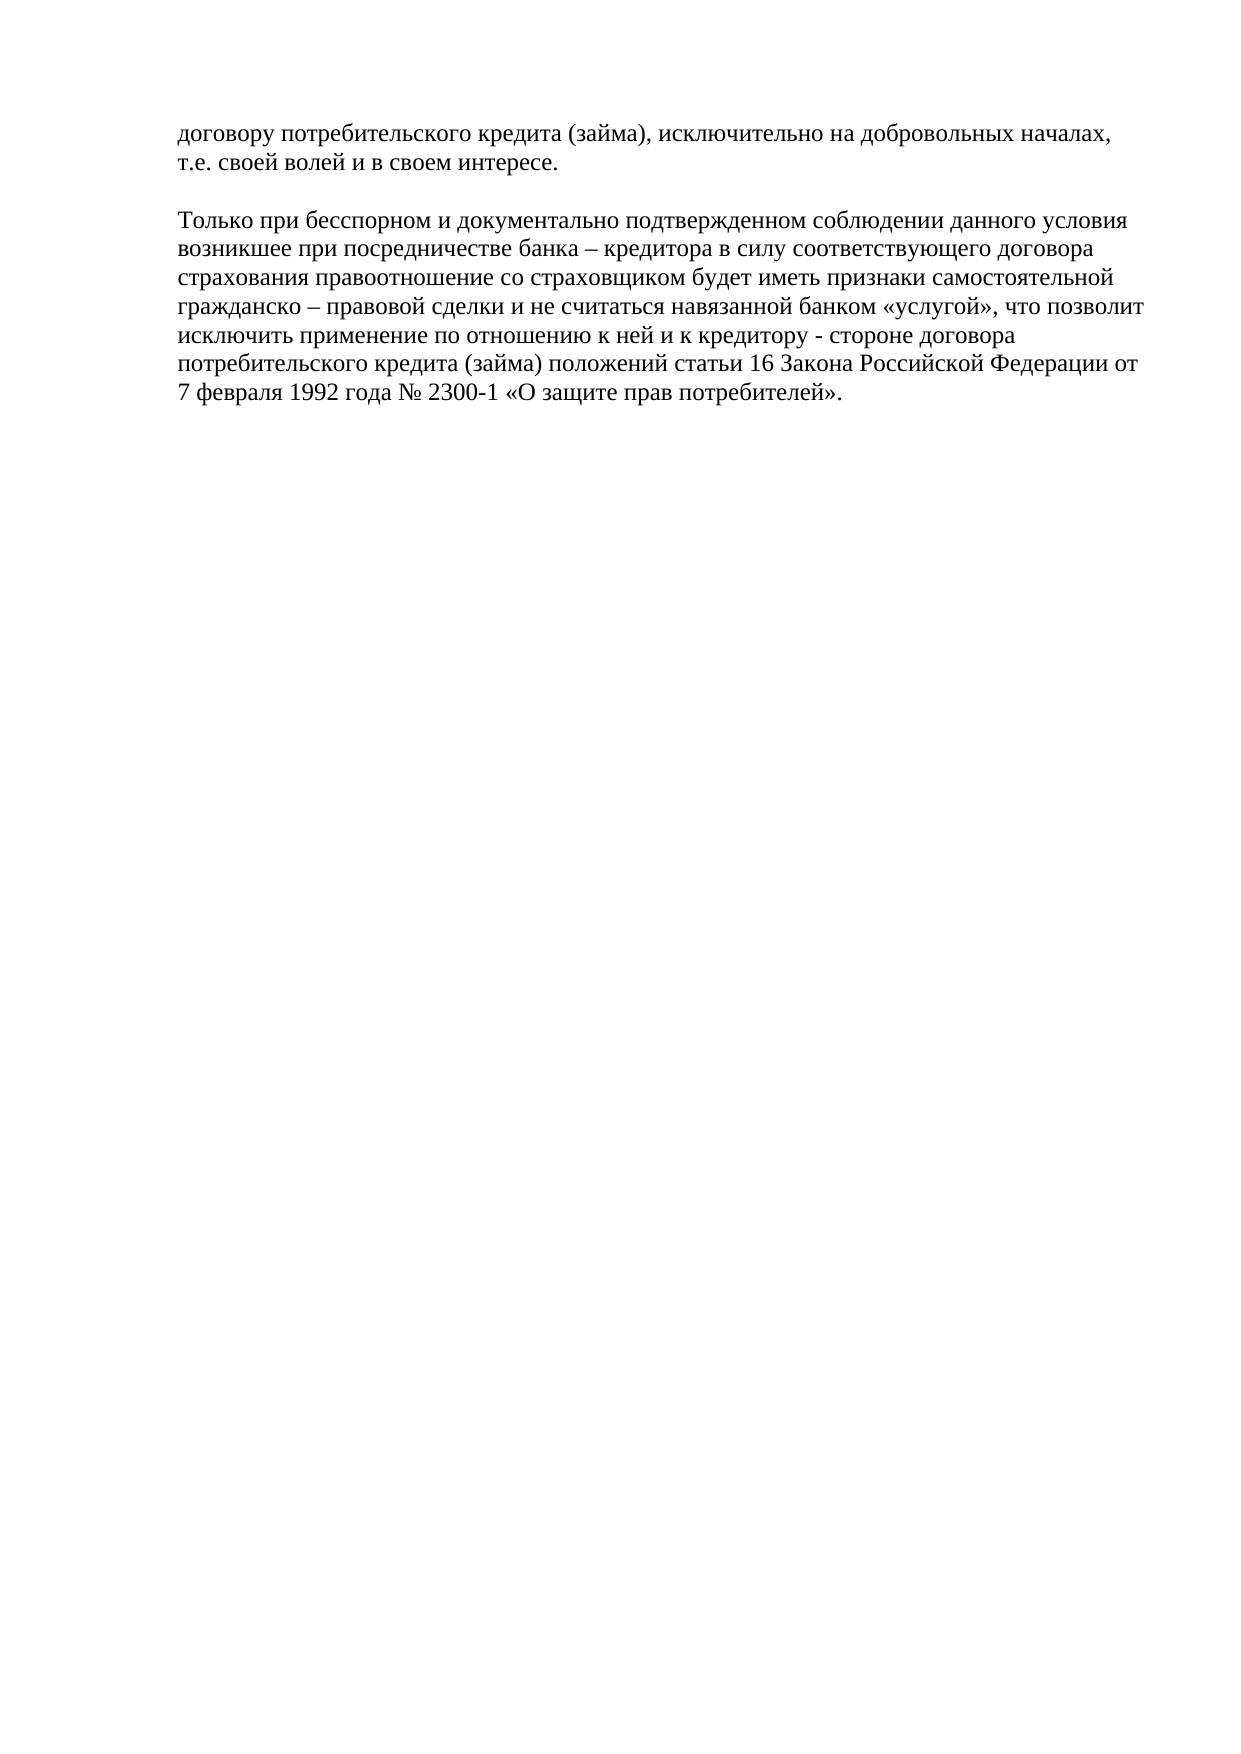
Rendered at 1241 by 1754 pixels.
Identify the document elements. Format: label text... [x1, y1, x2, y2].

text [177, 118, 1152, 176]
text Только при бесспорном и документально подтвержденном соблюдении данного условия возникшее при посредничестве банка – кредитора в силу соответствующего договора страхования правоотношение со страховщиком будет иметь признаки самостоятельной гражданско – правовой сделки и не считаться навязанной банком «услугой», что позволит исключить применение по отношению к ней и к кредитору - стороне договора потребительского кредита (займа) положений статьи 16 Закона Российской Федерации от 7 февраля 1992 года № 2300-1 «О защите прав потребителей». [177, 205, 1152, 406]
